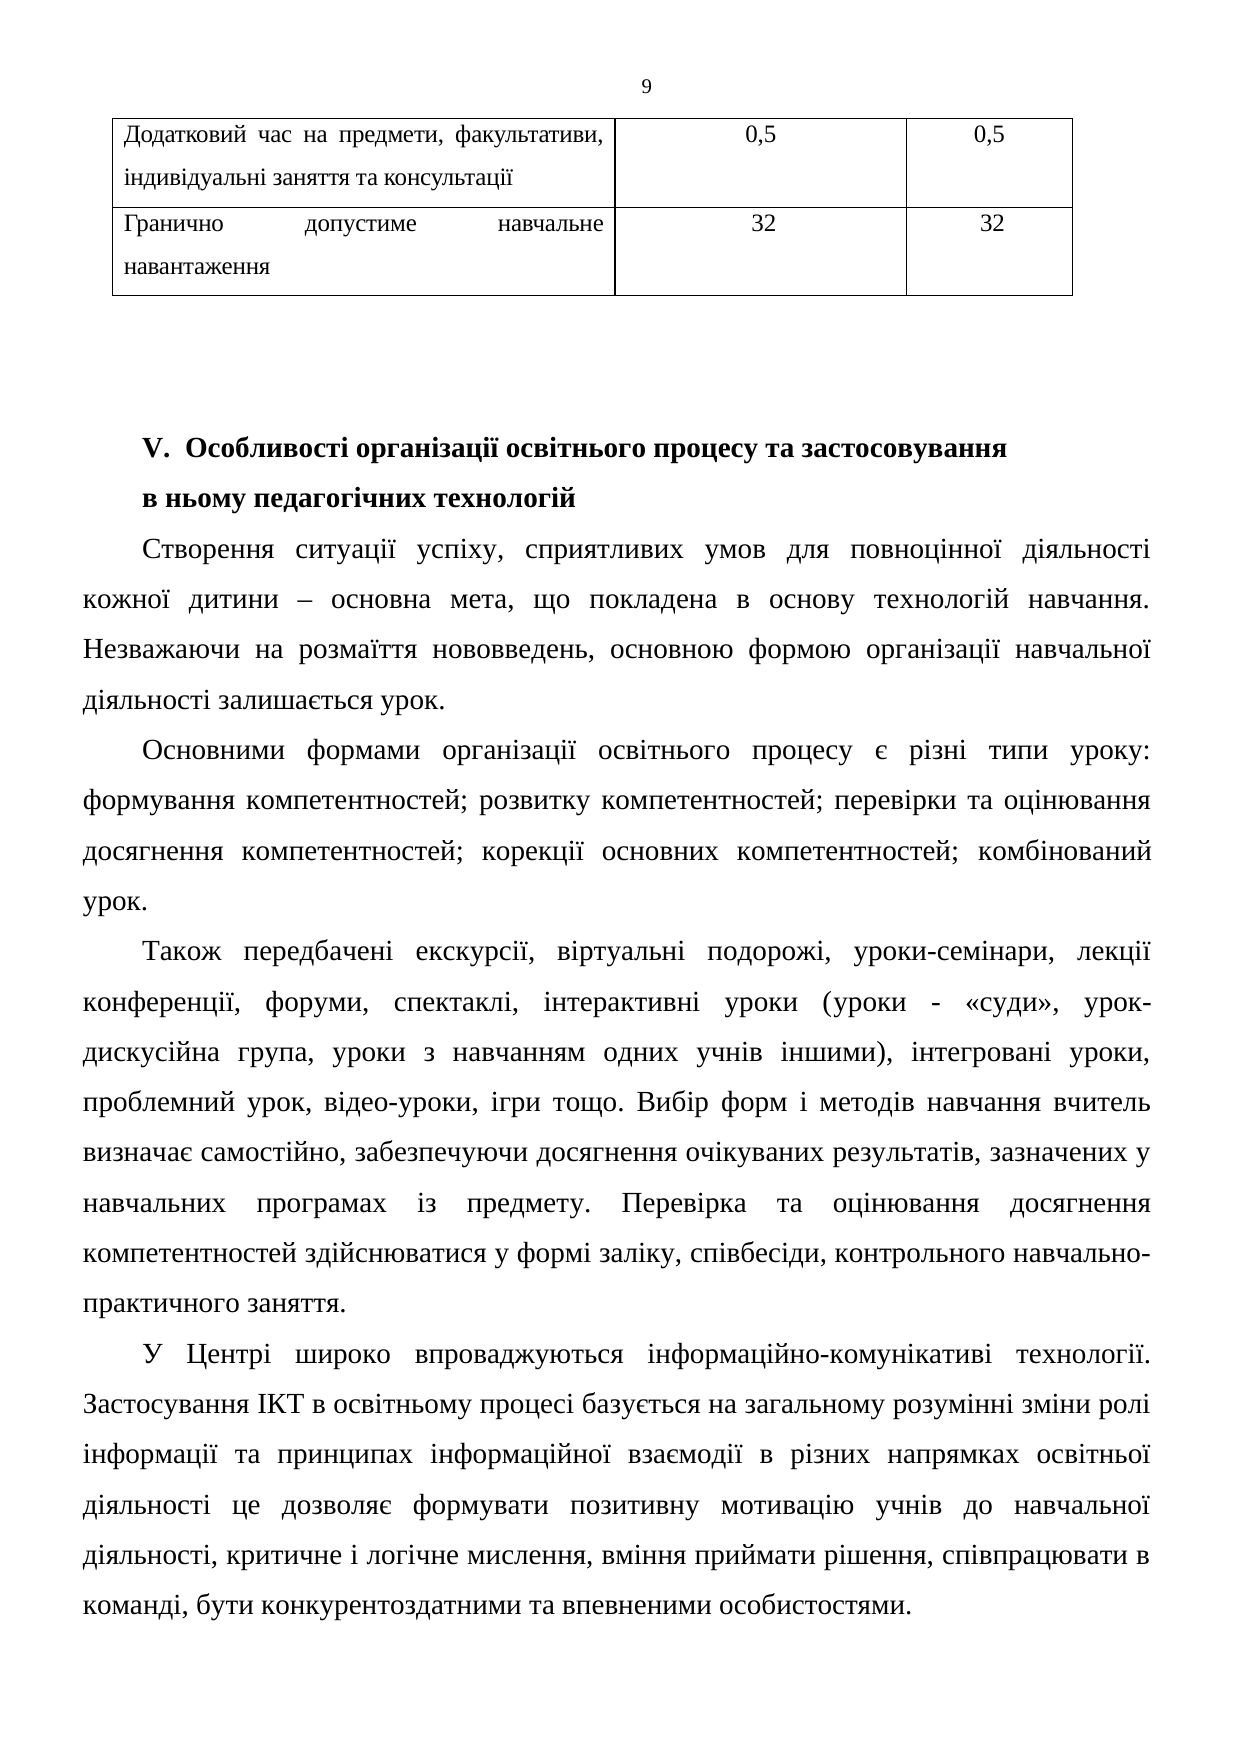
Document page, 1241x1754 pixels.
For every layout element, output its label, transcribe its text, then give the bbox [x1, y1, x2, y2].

text V. Особливості організації освітнього процесу та застосовування [142, 430, 1152, 464]
table_cell 32 [907, 208, 1072, 295]
text в ньому педагогічних технологій [142, 481, 1152, 514]
text Також передбачені екскурсії, віртуальні подорожі, уроки-семінари, лекції конференції, форуми, спектаклі, інтерактивні уроки (уроки - «суди», урок-дискусійна група, уроки з навчанням одних учнів іншими), інтегровані уроки, проблемний урок, відео-уроки, ігри тощо. Вибір форм і методів навчання вчитель визначає самостійно, забезпечуючи досягнення очікуваних результатів, зазначених у навчальних програмах із предмету. Перевірка та оцінювання досягнення компетентностей здійснюватися у формі заліку, співбесіди, контрольного навчально-практичного заняття. [83, 933, 1152, 1319]
table_cell 32 [616, 208, 906, 295]
text У Центрі широко впроваджуються інформаційно-комунікативі технології. Застосування ІКТ в освітньому процесі базується на загальному розумінні зміни ролі інформації та принципах інформаційної взаємодії в різних напрямках освітньої діяльності це дозволяє формувати позитивну мотивацію учнів до навчальної діяльності, критичне і логічне мислення, вміння приймати рішення, співпрацювати в команді, бути конкурентоздатними та впевненими особистостями. [83, 1336, 1152, 1621]
text Основними формами організації освітнього процесу є різні типи уроку: формування компетентностей; розвитку компетентностей; перевірки та оцінювання досягнення компетентностей; корекції основних компетентностей; комбінований урок. [83, 732, 1152, 917]
table_cell 0,5 [616, 119, 906, 207]
table_cell 0,5 [907, 119, 1072, 207]
text Створення ситуації успіху, сприятливих умов для повноцінної діяльності кожної дитини – основна мета, що покладена в основу технологій навчання. Незважаючи на розмаїття нововведень, основною формою організації навчальної діяльності залишається урок. [83, 531, 1152, 715]
table_cell Додатковий час на предмети, факультативи, індивідуальні заняття та консультації [113, 119, 614, 207]
table_cell Гранично допустиме навчальне навантаження [113, 208, 614, 295]
